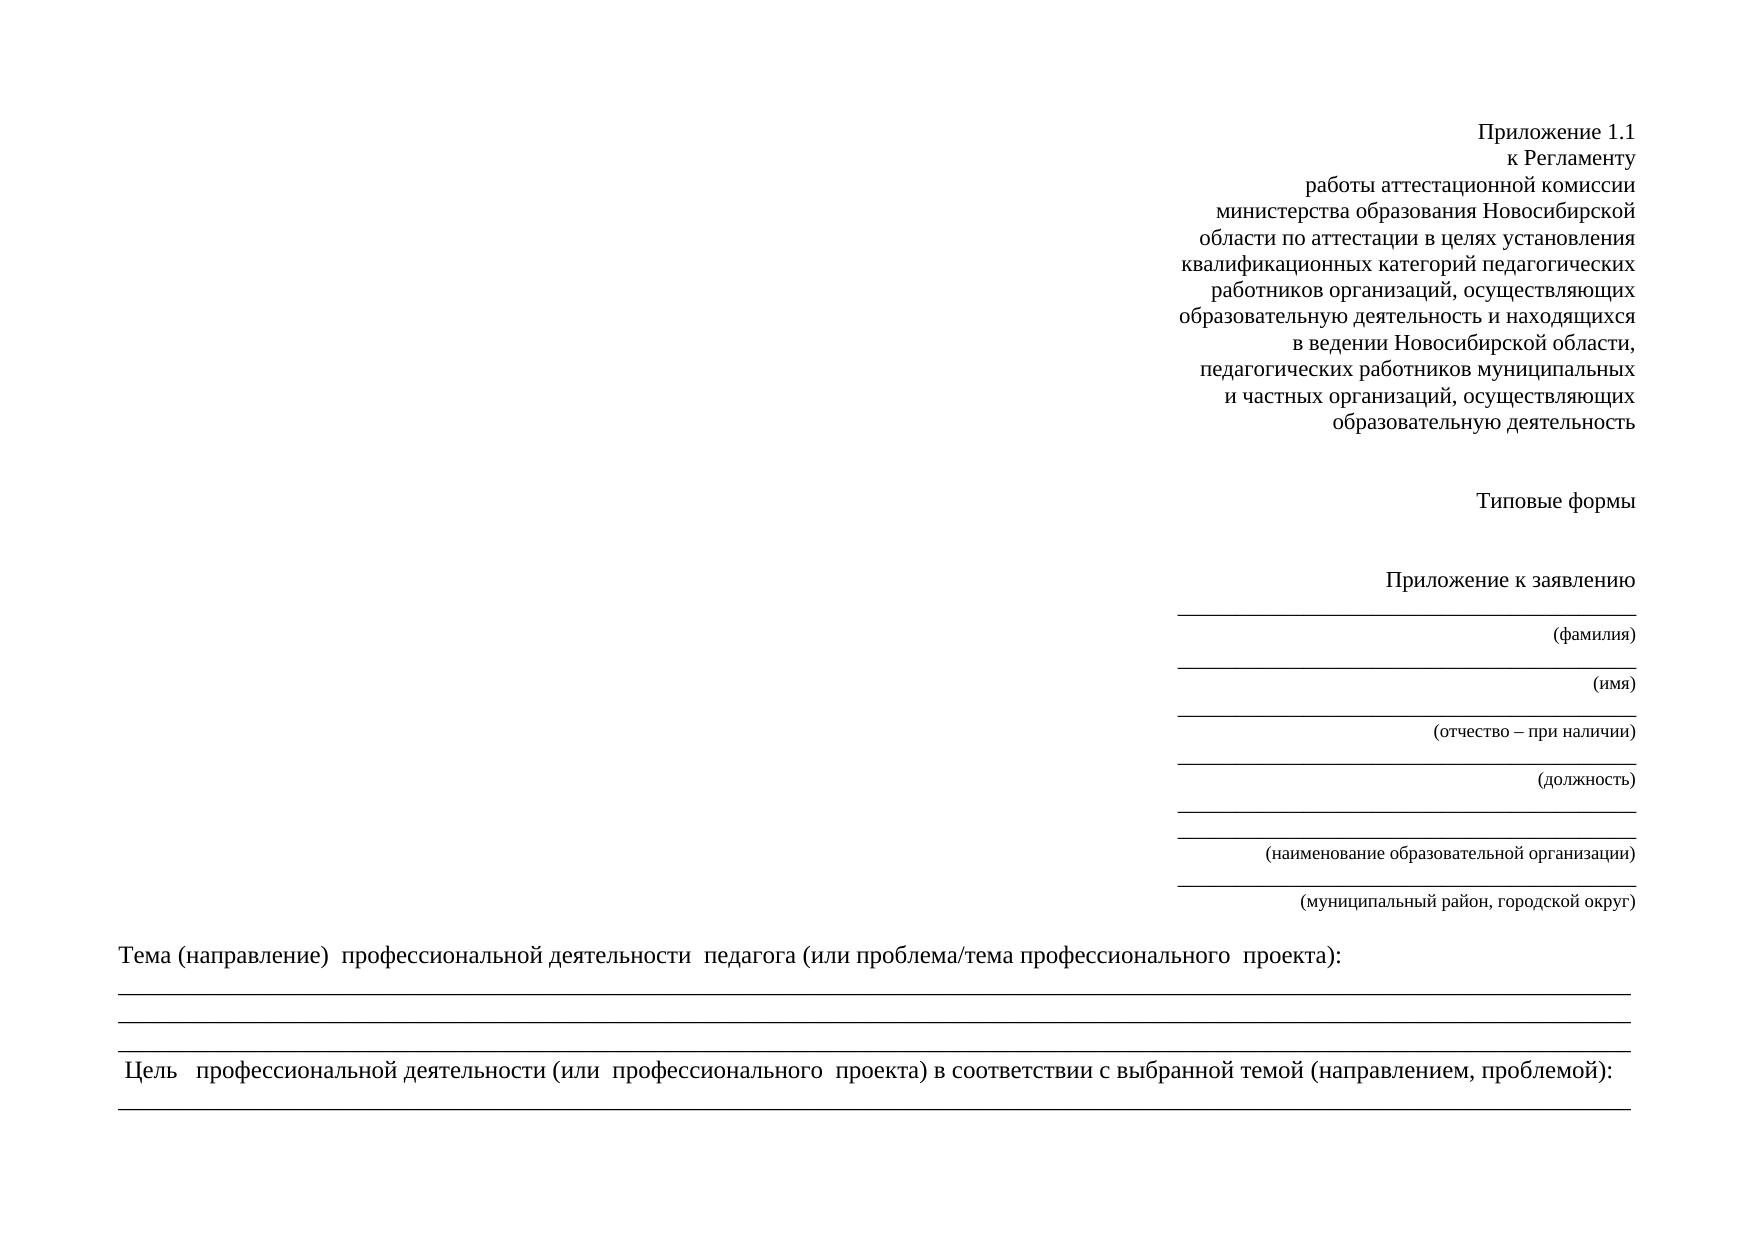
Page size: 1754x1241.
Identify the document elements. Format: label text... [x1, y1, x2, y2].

text ________________________________________ [118, 789, 1636, 815]
text педагогических работников муниципальных [118, 355, 1636, 382]
text и частных организаций, осуществляющих [118, 382, 1636, 408]
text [118, 1055, 1636, 1112]
text (фамилия) ________________________________________ [118, 619, 1636, 672]
text (имя) [118, 672, 1636, 693]
text ________________________________________ (муниципальный район, городской округ) [118, 863, 1636, 911]
text ________________________________________ (отчество – при наличии) ________________________________________ [118, 693, 1636, 767]
text Тема (направление) профессиональной деятельности педагога (или проблема/тема профессионального проекта): ___________________________________________________________________________________________________________________________________________________________________________________________________________________________________________________________________________________________________________________________________________________________________________ [118, 940, 1636, 1055]
text образовательную деятельность [118, 408, 1636, 434]
text работников организаций, осуществляющих [118, 276, 1636, 303]
text Приложение к заявлению [118, 566, 1636, 592]
text образовательную деятельность и находящихся [118, 303, 1636, 329]
text ________________________________________ [118, 815, 1636, 842]
text области по аттестации в целях установления [118, 223, 1636, 250]
text работы аттестационной комиссии [118, 171, 1636, 197]
text ________________________________________ [118, 592, 1636, 619]
text Типовые формы [118, 487, 1636, 513]
text (наименование образовательной организации) [118, 842, 1636, 863]
text Приложение 1.1 [118, 118, 1636, 144]
text квалификационных категорий педагогических [118, 250, 1636, 276]
text в ведении Новосибирской области, [118, 329, 1636, 355]
text министерства образования Новосибирской [118, 197, 1636, 223]
text (должность) [118, 767, 1636, 789]
text к Регламенту [118, 144, 1636, 171]
